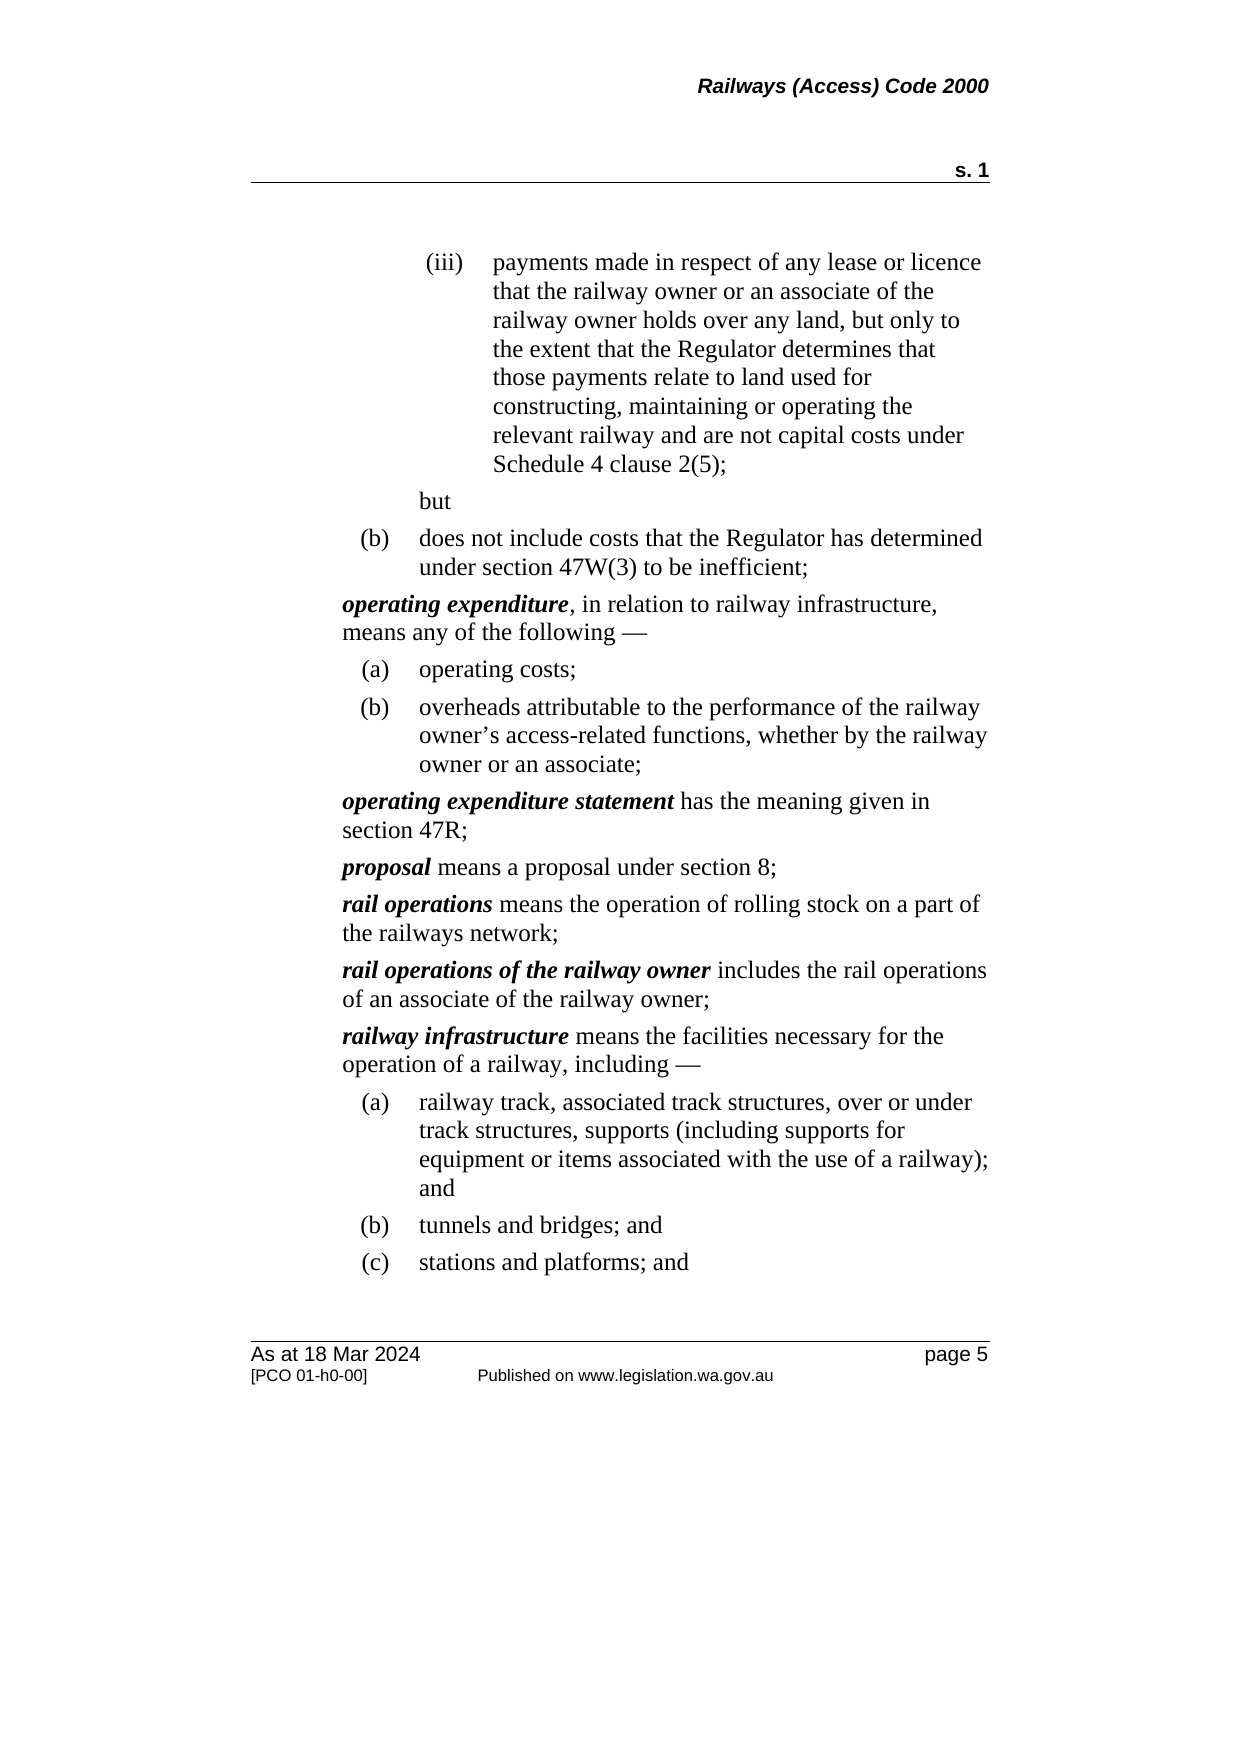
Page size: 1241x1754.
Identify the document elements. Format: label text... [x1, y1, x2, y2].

text operating expenditure statement has the meaning given in section 47R; [251, 786, 990, 844]
text but [251, 486, 990, 514]
text (iii) payments made in respect of any lease or licence that the railway owner or an associate of the railway owner holds over any land, but only to the extent that the Regulator determines that those payments relate to land used for constructing, maintaining or operating the relevant railway and are not capital costs under Schedule 4 clause 2(5); [251, 247, 990, 477]
text (c) stations and platforms; and [251, 1247, 990, 1276]
text proposal means a proposal under section 8; [251, 852, 990, 881]
text (b) tunnels and bridges; and [251, 1210, 990, 1239]
text (a) railway track, associated track structures, over or under track structures, supports (including supports for equipment or items associated with the use of a railway); and [251, 1087, 990, 1202]
text railway infrastructure means the facilities necessary for the operation of a railway, including — [251, 1021, 990, 1078]
text (a) operating costs; [251, 654, 990, 683]
text (b) overheads attributable to the performance of the railway owner’s access-related functions, whether by the railway owner or an associate; [251, 692, 990, 778]
text operating expenditure, in relation to railway infrastructure, means any of the following — [251, 589, 990, 646]
text (b) does not include costs that the Regulator has determined under section 47W(3) to be inefficient; [251, 523, 990, 580]
text rail operations of the railway owner includes the rail operations of an associate of the railway owner; [251, 955, 990, 1012]
text rail operations means the operation of rolling stock on a part of the railways network; [251, 889, 990, 947]
